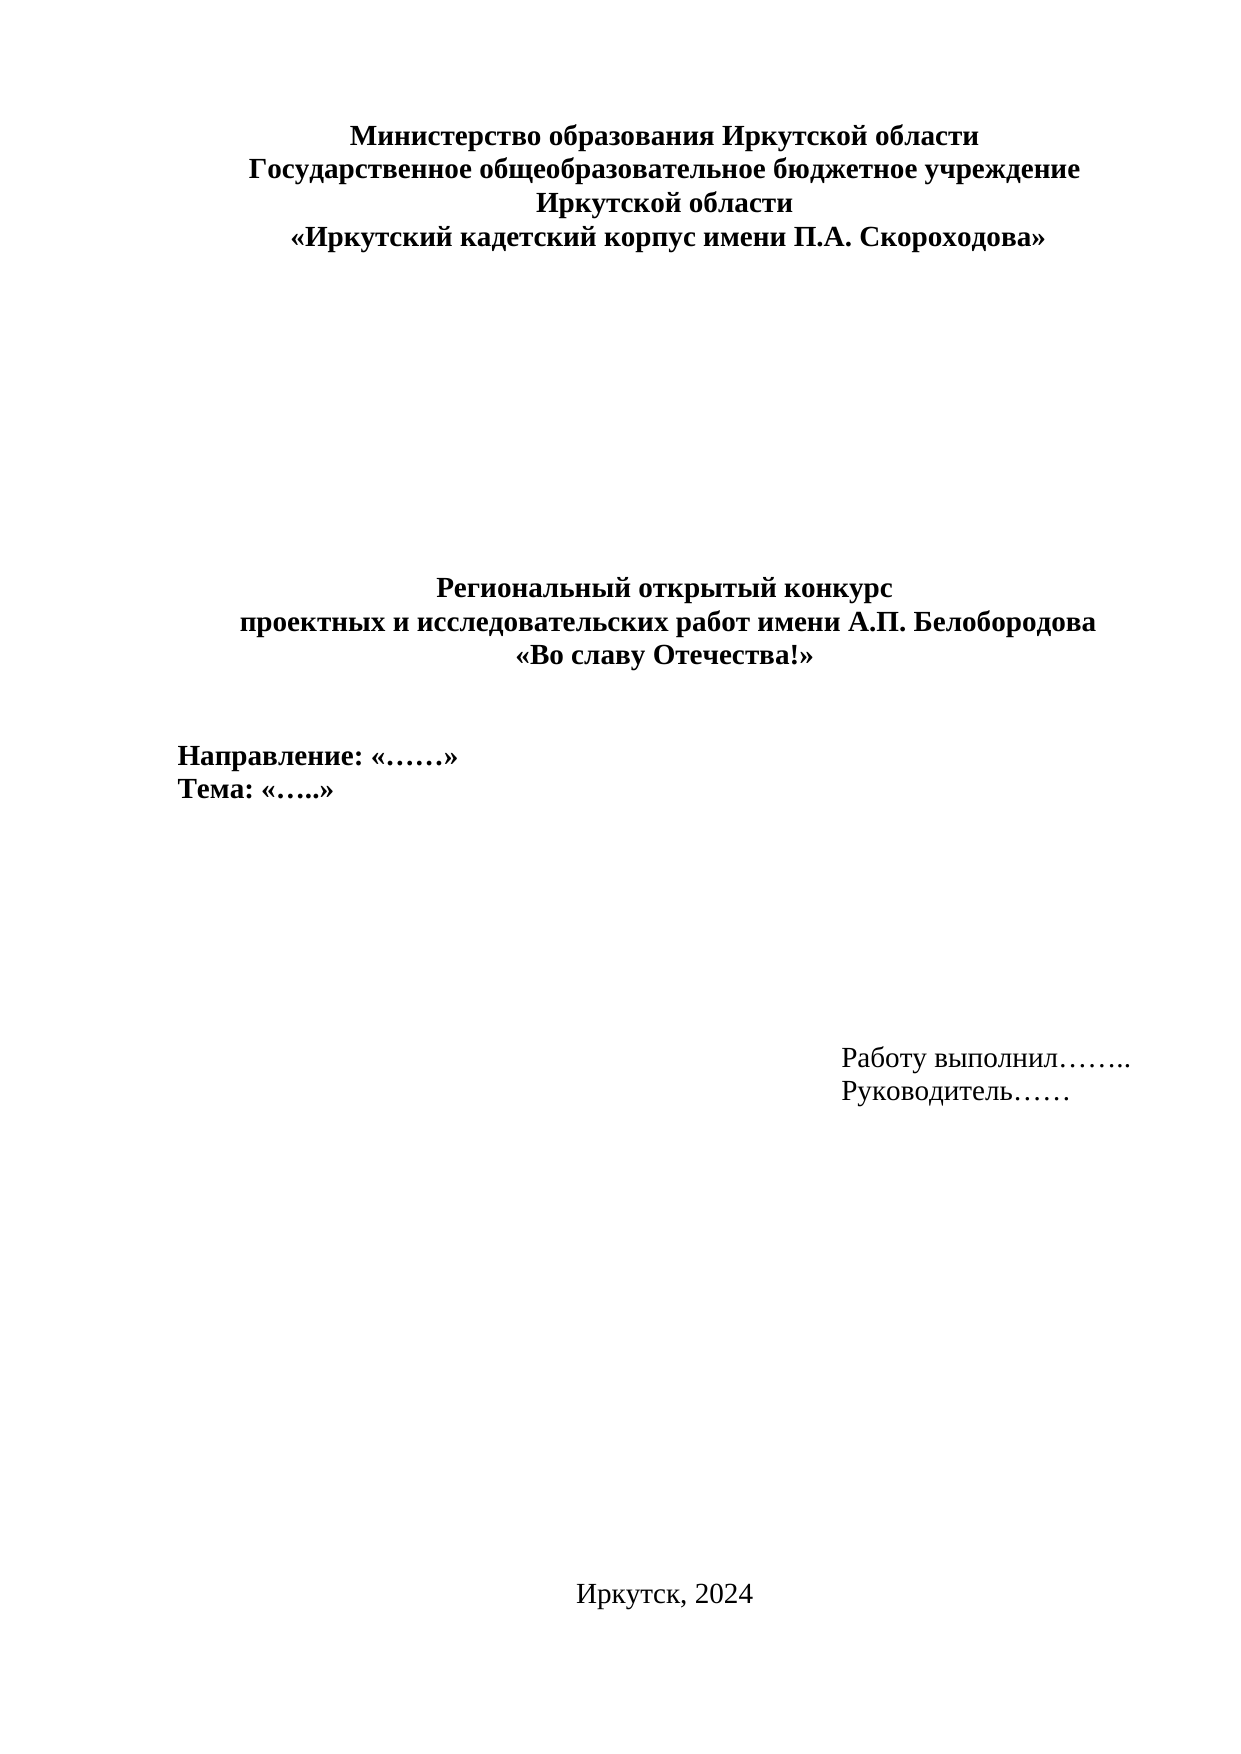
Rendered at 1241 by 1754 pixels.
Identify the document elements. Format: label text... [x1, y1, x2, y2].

text «Во славу Отечества!» [177, 637, 1152, 671]
text Государственное общеобразовательное бюджетное учреждение Иркутской области [177, 152, 1152, 219]
text Иркутск, 2024 [177, 1577, 1152, 1610]
text Региональный открытый конкурс [177, 570, 1152, 604]
text Министерство образования Иркутской области [177, 118, 1152, 152]
text Работу выполнил…….. [841, 1040, 1152, 1073]
text проектных и исследовательских работ имени А.П. Белобородова [177, 604, 1152, 637]
text Направление: «……» [177, 738, 1152, 772]
text Руководитель…… [841, 1073, 1152, 1107]
text Тема: «…..» [177, 772, 1152, 805]
text «Иркутский кадетский корпус имени П.А. Скороходова» [177, 219, 1152, 252]
